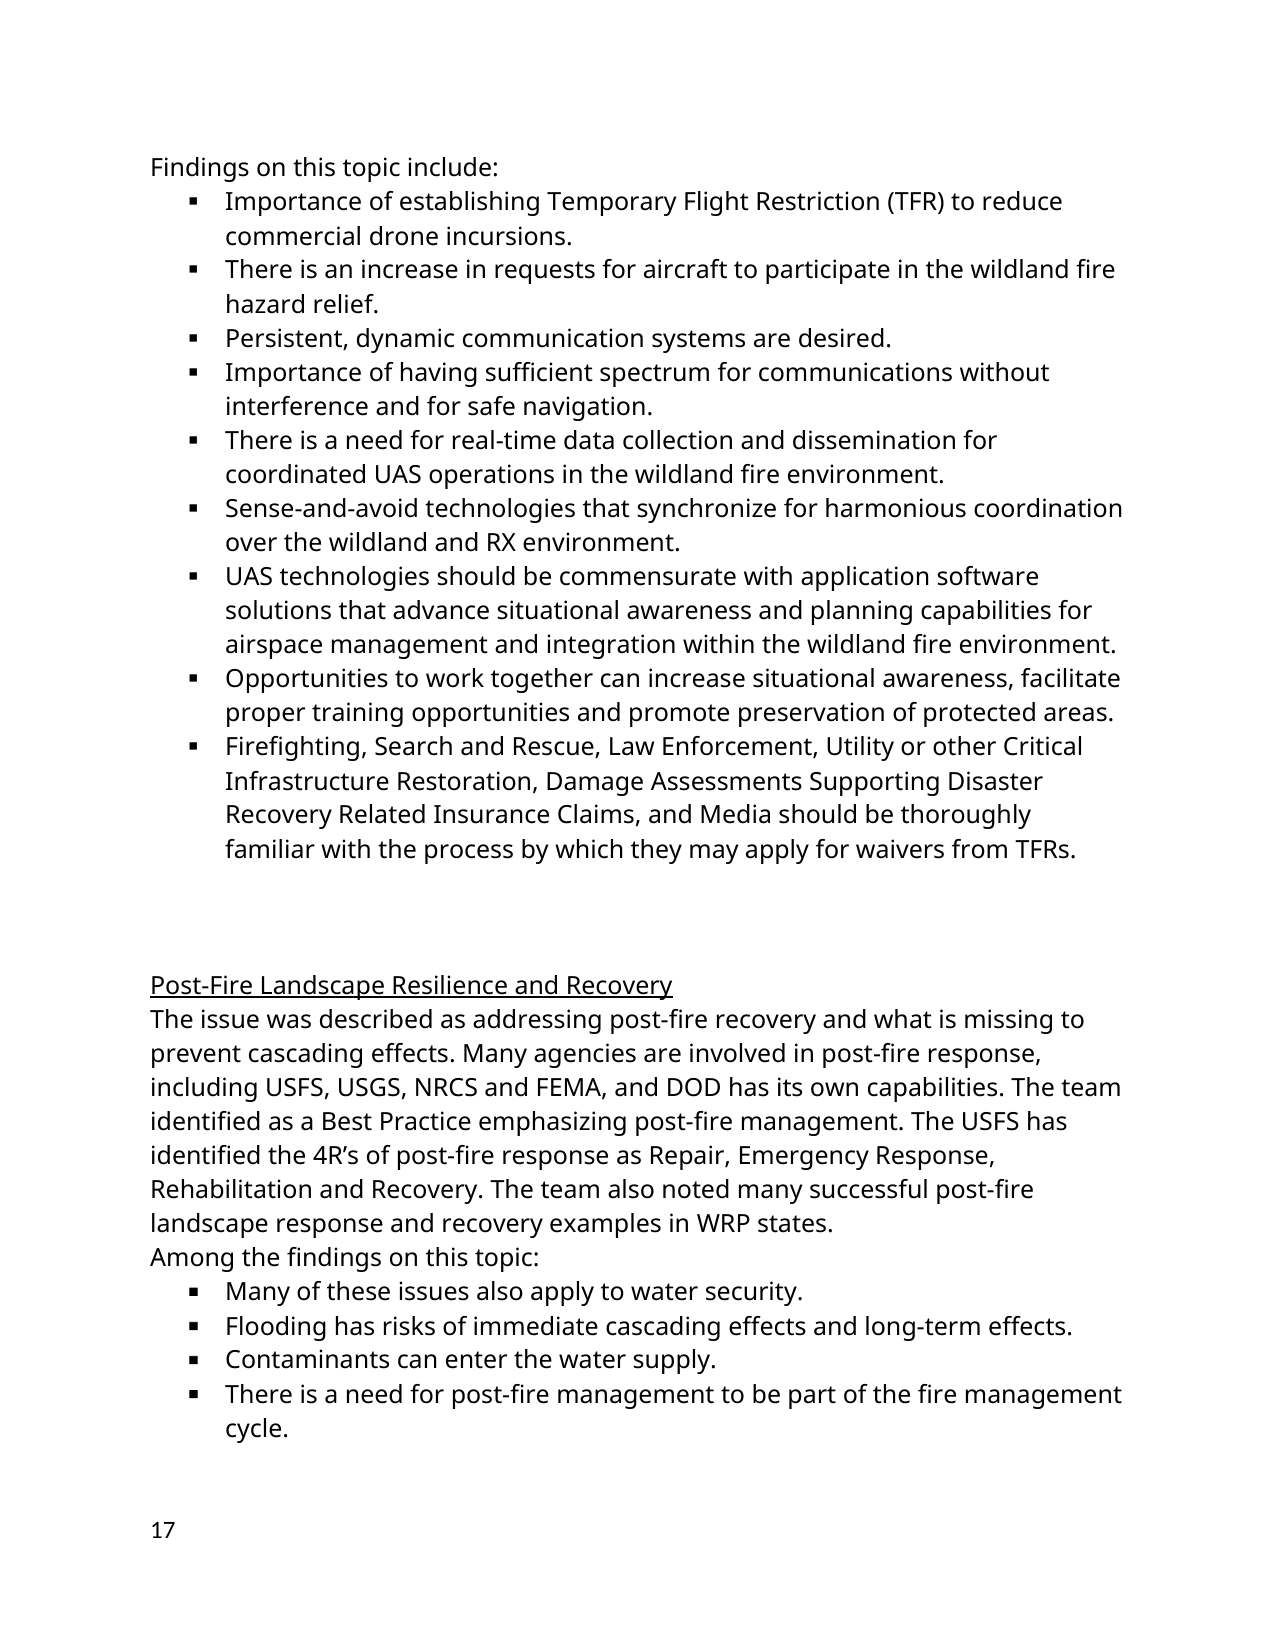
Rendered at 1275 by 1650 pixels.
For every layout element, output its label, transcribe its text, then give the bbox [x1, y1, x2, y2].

list There is an increase in requests for aircraft to participate in the wildland fire hazard relief. [187, 252, 1125, 320]
text Among the findings on this topic: [150, 1240, 1125, 1274]
list Flooding has risks of immediate cascading effects and long-term effects. [187, 1308, 1125, 1342]
list Importance of establishing Temporary Flight Restriction (TFR) to reduce commercial drone incursions. [187, 184, 1125, 252]
list Many of these issues also apply to water security. [187, 1274, 1125, 1308]
list Firefighting, Search and Rescue, Law Enforcement, Utility or other Critical Infrastructure Restoration, Damage Assessments Supporting Disaster Recovery Related Insurance Claims, and Media should be thoroughly familiar with the process by which they may apply for waivers from TFRs. [187, 729, 1125, 865]
list Importance of having sufficient spectrum for communications without interference and for safe navigation. [187, 354, 1125, 422]
list Contaminants can enter the water supply. [187, 1342, 1125, 1376]
list There is a need for post-fire management to be part of the fire management cycle. [187, 1376, 1125, 1444]
list There is a need for real-time data collection and dissemination for coordinated UAS operations in the wildland fire environment. [187, 422, 1125, 491]
list Opportunities to work together can increase situational awareness, facilitate proper training opportunities and promote preservation of protected areas. [187, 661, 1125, 729]
list Persistent, dynamic communication systems are desired. [187, 320, 1125, 354]
text Findings on this topic include: [150, 150, 1125, 184]
text Post-Fire Landscape Resilience and Recovery [150, 967, 1125, 1002]
list Sense-and-avoid technologies that synchronize for harmonious coordination over the wildland and RX environment. [187, 491, 1125, 559]
text The issue was described as addressing post-fire recovery and what is missing to prevent cascading effects. Many agencies are involved in post-fire response, including USFS, USGS, NRCS and FEMA, and DOD has its own capabilities. The team identified as a Best Practice emphasizing post-fire management. The USFS has identified the 4R’s of post-fire response as Repair, Emergency Response, Rehabilitation and Recovery. The team also noted many successful post-fire landscape response and recovery examples in WRP states. [150, 1002, 1125, 1240]
list UAS technologies should be commensurate with application software solutions that advance situational awareness and planning capabilities for airspace management and integration within the wildland fire environment. [187, 559, 1125, 661]
